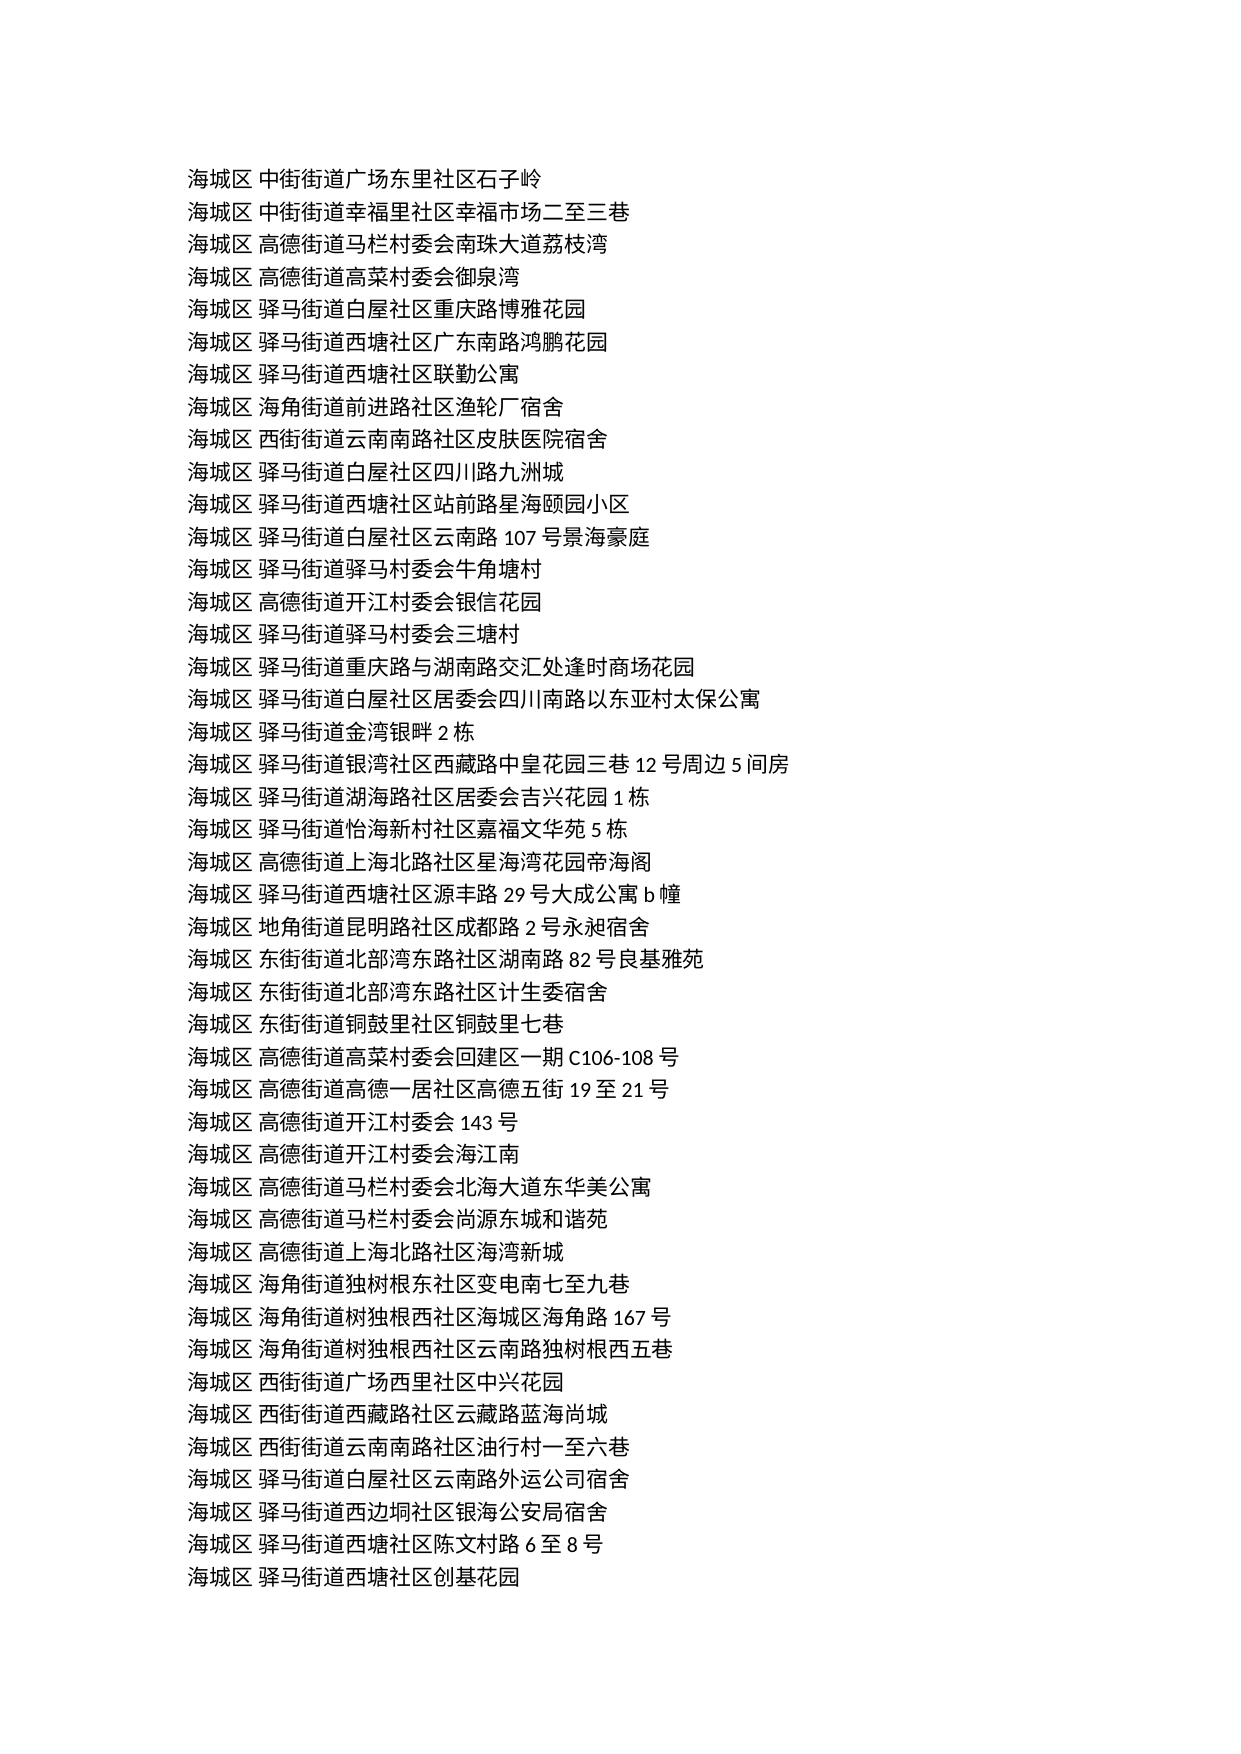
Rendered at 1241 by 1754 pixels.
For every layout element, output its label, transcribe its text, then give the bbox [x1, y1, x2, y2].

text 海城区 高德街道上海北路社区海湾新城 [187, 1234, 1053, 1267]
text 海城区 驿马街道湖海路社区居委会吉兴花园1栋 [187, 779, 1053, 812]
text 海城区 高德街道马栏村委会北海大道东华美公寓 [187, 1169, 1053, 1202]
text 海城区 海角街道前进路社区渔轮厂宿舍 [187, 389, 1053, 422]
text 海城区 驿马街道驿马村委会三塘村 [187, 617, 1053, 649]
text 海城区 东街街道北部湾东路社区湖南路82号良基雅苑 [187, 942, 1053, 974]
text 海城区 高德街道马栏村委会尚源东城和谐苑 [187, 1202, 1053, 1234]
text 海城区 东街街道铜鼓里社区铜鼓里七巷 [187, 1007, 1053, 1039]
text 海城区 驿马街道西塘社区源丰路29号大成公寓b幢 [187, 877, 1053, 909]
text 海城区 驿马街道白屋社区居委会四川南路以东亚村太保公寓 [187, 682, 1053, 714]
text 海城区 驿马街道白屋社区重庆路博雅花园 [187, 292, 1053, 324]
text 海城区 驿马街道白屋社区云南路外运公司宿舍 [187, 1462, 1053, 1494]
text 海城区 地角街道昆明路社区成都路2号永昶宿舍 [187, 909, 1053, 942]
text 海城区 高德街道高德一居社区高德五街19至21号 [187, 1072, 1053, 1104]
text 海城区 中街街道广场东里社区石子岭 [187, 162, 1053, 194]
text 海城区 中街街道幸福里社区幸福市场二至三巷 [187, 194, 1053, 227]
text 海城区 驿马街道西塘社区站前路星海颐园小区 [187, 487, 1053, 519]
text 海城区 驿马街道西塘社区创基花园 [187, 1559, 1053, 1592]
text 海城区 海角街道树独根西社区云南路独树根西五巷 [187, 1332, 1053, 1364]
text 海城区 驿马街道白屋社区云南路107号景海豪庭 [187, 519, 1053, 552]
text 海城区 东街街道北部湾东路社区计生委宿舍 [187, 974, 1053, 1007]
text 海城区 驿马街道驿马村委会牛角塘村 [187, 552, 1053, 584]
text 海城区 海角街道独树根东社区变电南七至九巷 [187, 1267, 1053, 1299]
text 海城区 高德街道开江村委会海江南 [187, 1137, 1053, 1169]
text 海城区 驿马街道银湾社区西藏路中皇花园三巷12号周边5间房 [187, 747, 1053, 779]
text 海城区 西街街道云南南路社区油行村一至六巷 [187, 1429, 1053, 1462]
text 海城区 驿马街道重庆路与湖南路交汇处逢时商场花园 [187, 649, 1053, 682]
text 海城区 驿马街道西塘社区陈文村路6至8号 [187, 1527, 1053, 1559]
text 海城区 海角街道树独根西社区海城区海角路167号 [187, 1299, 1053, 1332]
text 海城区 高德街道马栏村委会南珠大道荔枝湾 [187, 227, 1053, 259]
text 海城区 高德街道开江村委会143号 [187, 1104, 1053, 1137]
text 海城区 高德街道开江村委会银信花园 [187, 584, 1053, 617]
text 海城区 高德街道高菜村委会回建区一期C106-108号 [187, 1039, 1053, 1072]
text 海城区 驿马街道怡海新村社区嘉福文华苑5栋 [187, 812, 1053, 844]
text 海城区 高德街道上海北路社区星海湾花园帝海阁 [187, 844, 1053, 877]
text 海城区 西街街道云南南路社区皮肤医院宿舍 [187, 422, 1053, 454]
text 海城区 西街街道西藏路社区云藏路蓝海尚城 [187, 1397, 1053, 1429]
text 海城区 驿马街道西塘社区联勤公寓 [187, 357, 1053, 389]
text 海城区 驿马街道白屋社区四川路九洲城 [187, 454, 1053, 487]
text 海城区 西街街道广场西里社区中兴花园 [187, 1364, 1053, 1397]
text 海城区 驿马街道金湾银畔2栋 [187, 714, 1053, 747]
text 海城区 高德街道高菜村委会御泉湾 [187, 259, 1053, 292]
text 海城区 驿马街道西塘社区广东南路鸿鹏花园 [187, 324, 1053, 357]
text 海城区 驿马街道西边垌社区银海公安局宿舍 [187, 1494, 1053, 1527]
